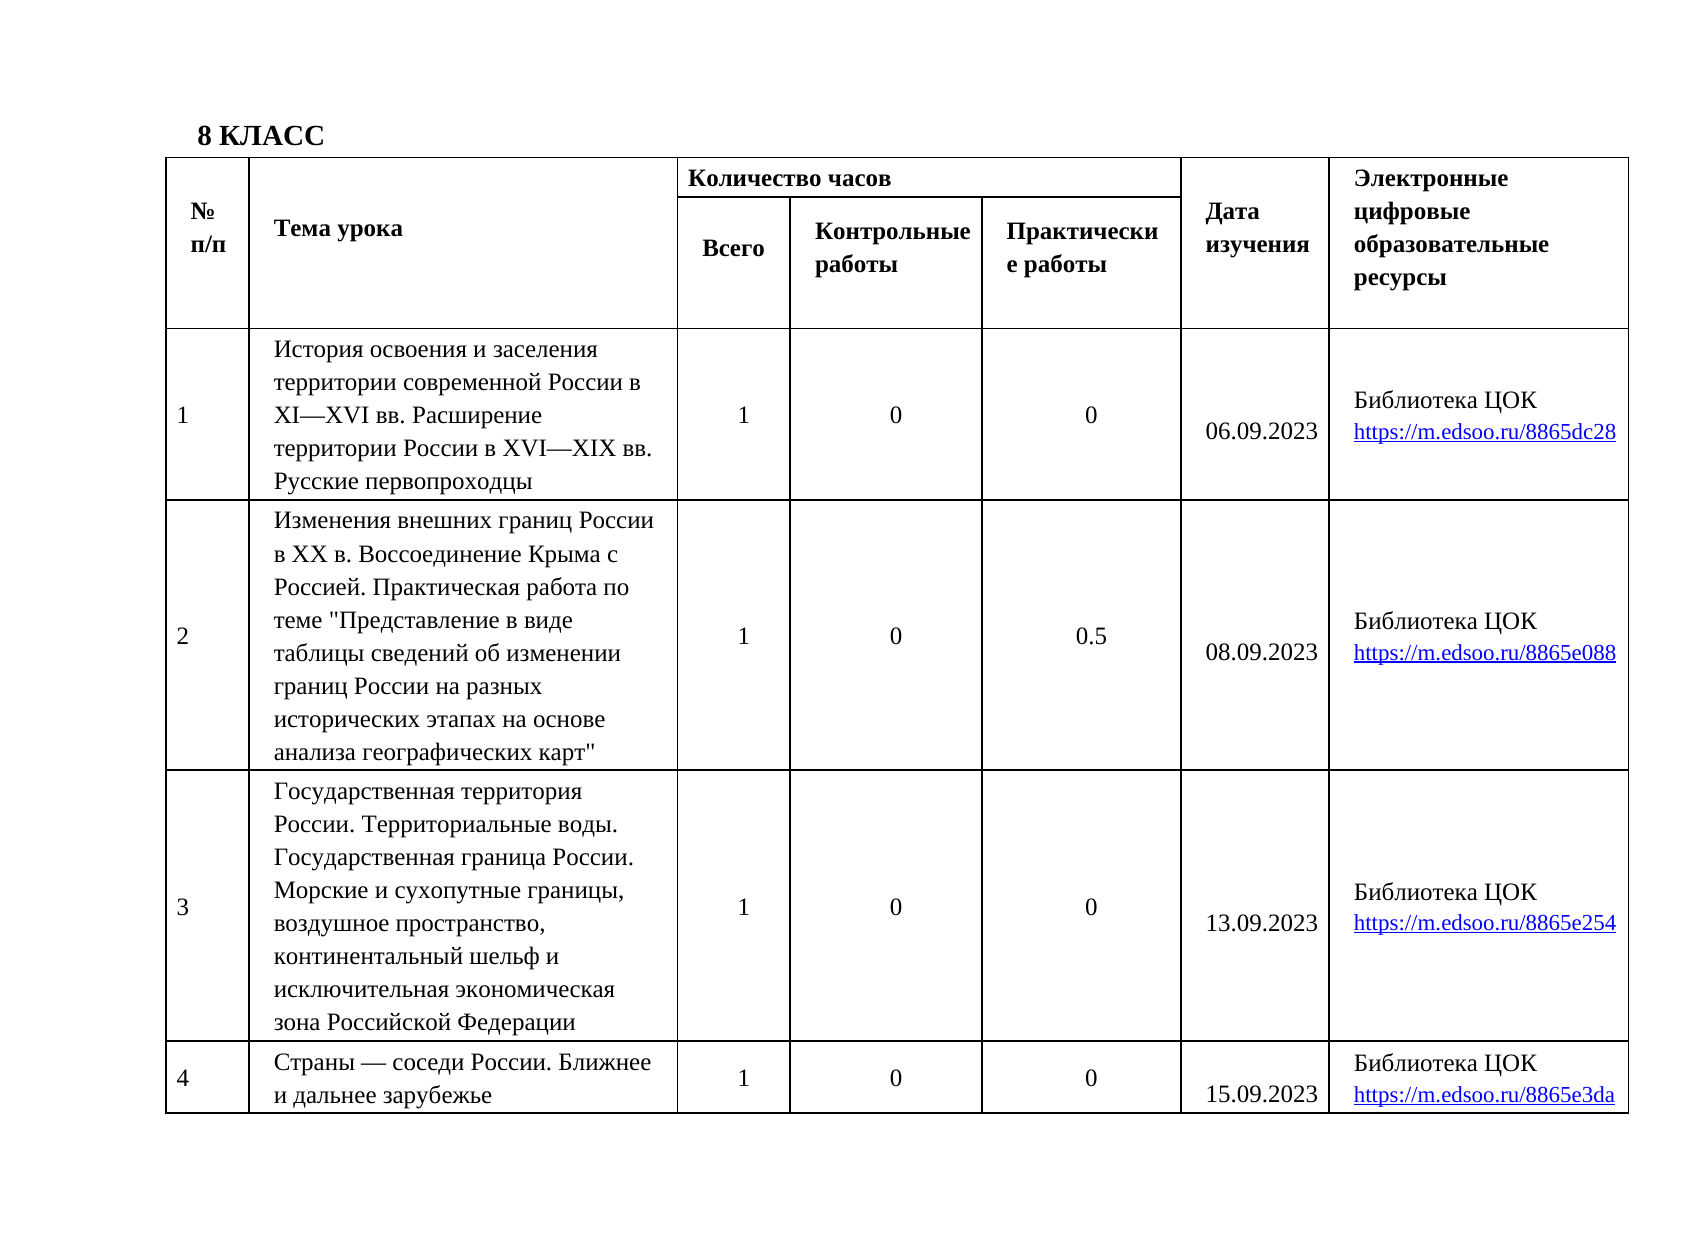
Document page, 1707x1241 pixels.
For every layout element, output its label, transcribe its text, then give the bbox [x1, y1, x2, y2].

table_cell 08.09.2023 [1182, 501, 1328, 769]
table_cell 1 [678, 329, 789, 499]
table_cell 1 [678, 1042, 789, 1112]
table_cell Библиотека ЦОК https://m.edsoo.ru/8865dc28 [1330, 329, 1628, 499]
table_cell 1 [678, 771, 789, 1040]
table_header Тема урока [250, 158, 677, 327]
table_cell 13.09.2023 [1182, 771, 1328, 1040]
table_cell 0 [791, 501, 981, 769]
table_cell 2 [167, 501, 248, 769]
table_header Количество часов [678, 158, 1180, 196]
table_cell История освоения и заселения территории современной России в XI—XVI вв. Расширение территории России в XVI—XIX вв. Русские первопроходцы [250, 329, 677, 499]
table_cell Библиотека ЦОК https://m.edsoo.ru/8865e088 [1330, 501, 1628, 769]
table_cell 0 [791, 329, 981, 499]
table_cell 0 [983, 1042, 1180, 1112]
table_cell 15.09.2023 [1182, 1042, 1328, 1112]
table_cell Изменения внешних границ России в ХХ в. Воссоединение Крыма с Россией. Практическая работа по теме "Представление в виде таблицы сведений об изменении границ России на разных исторических этапах на основе анализа географических карт" [250, 501, 677, 769]
text 8 КЛАСС [190, 118, 1618, 152]
table_cell 3 [167, 771, 248, 1040]
table_cell 1 [167, 329, 248, 499]
table_cell 0 [791, 771, 981, 1040]
table_header Электронные цифровые образовательные ресурсы [1330, 158, 1628, 327]
table_cell Библиотека ЦОК https://m.edsoo.ru/8865e3da [1330, 1042, 1628, 1112]
table_cell Государственная территория России. Территориальные воды. Государственная граница России. Морские и сухопутные границы, воздушное пространство, континентальный шельф и исключительная экономическая зона Российской Федерации [250, 771, 677, 1040]
table_cell 1 [678, 501, 789, 769]
table_cell Страны — соседи России. Ближнее и дальнее зарубежье [250, 1042, 677, 1112]
table_cell 0 [791, 1042, 981, 1112]
table_cell Всего [678, 198, 789, 327]
table_cell 0.5 [983, 501, 1180, 769]
table_cell 0 [983, 329, 1180, 499]
table_header Дата изучения [1182, 158, 1328, 327]
table_cell Библиотека ЦОК https://m.edsoo.ru/8865e254 [1330, 771, 1628, 1040]
table_cell 06.09.2023 [1182, 329, 1328, 499]
table_cell Практические работы [983, 198, 1180, 327]
table_cell 4 [167, 1042, 248, 1112]
table_header № п/п [167, 158, 248, 327]
table_cell 0 [983, 771, 1180, 1040]
table_cell Контрольные работы [791, 198, 981, 327]
